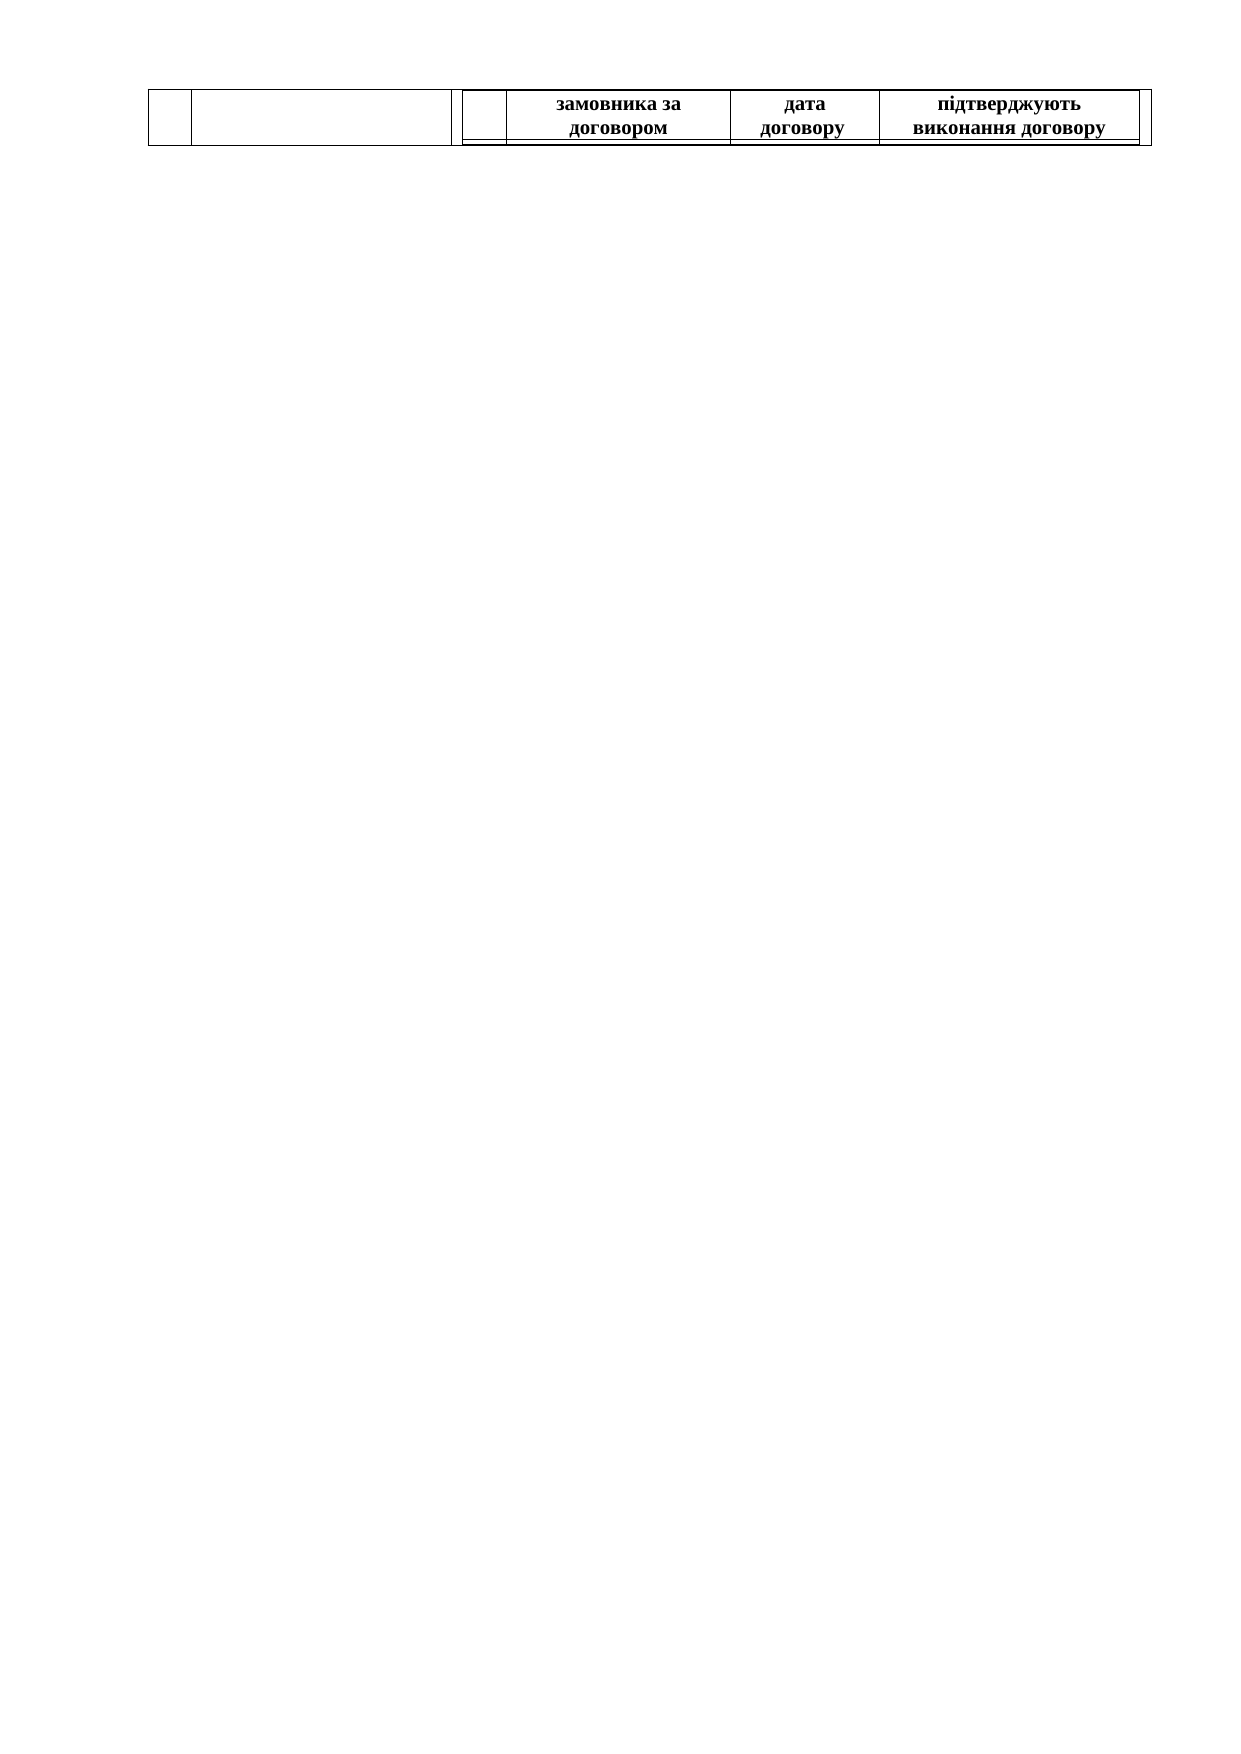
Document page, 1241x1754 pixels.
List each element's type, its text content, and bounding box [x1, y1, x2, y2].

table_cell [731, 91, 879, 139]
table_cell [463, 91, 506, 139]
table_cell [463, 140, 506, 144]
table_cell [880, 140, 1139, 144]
table_cell 2 [149, 90, 191, 145]
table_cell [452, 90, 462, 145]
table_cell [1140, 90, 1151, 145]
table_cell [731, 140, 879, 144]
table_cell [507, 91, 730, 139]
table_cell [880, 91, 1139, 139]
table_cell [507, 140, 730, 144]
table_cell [192, 90, 451, 145]
